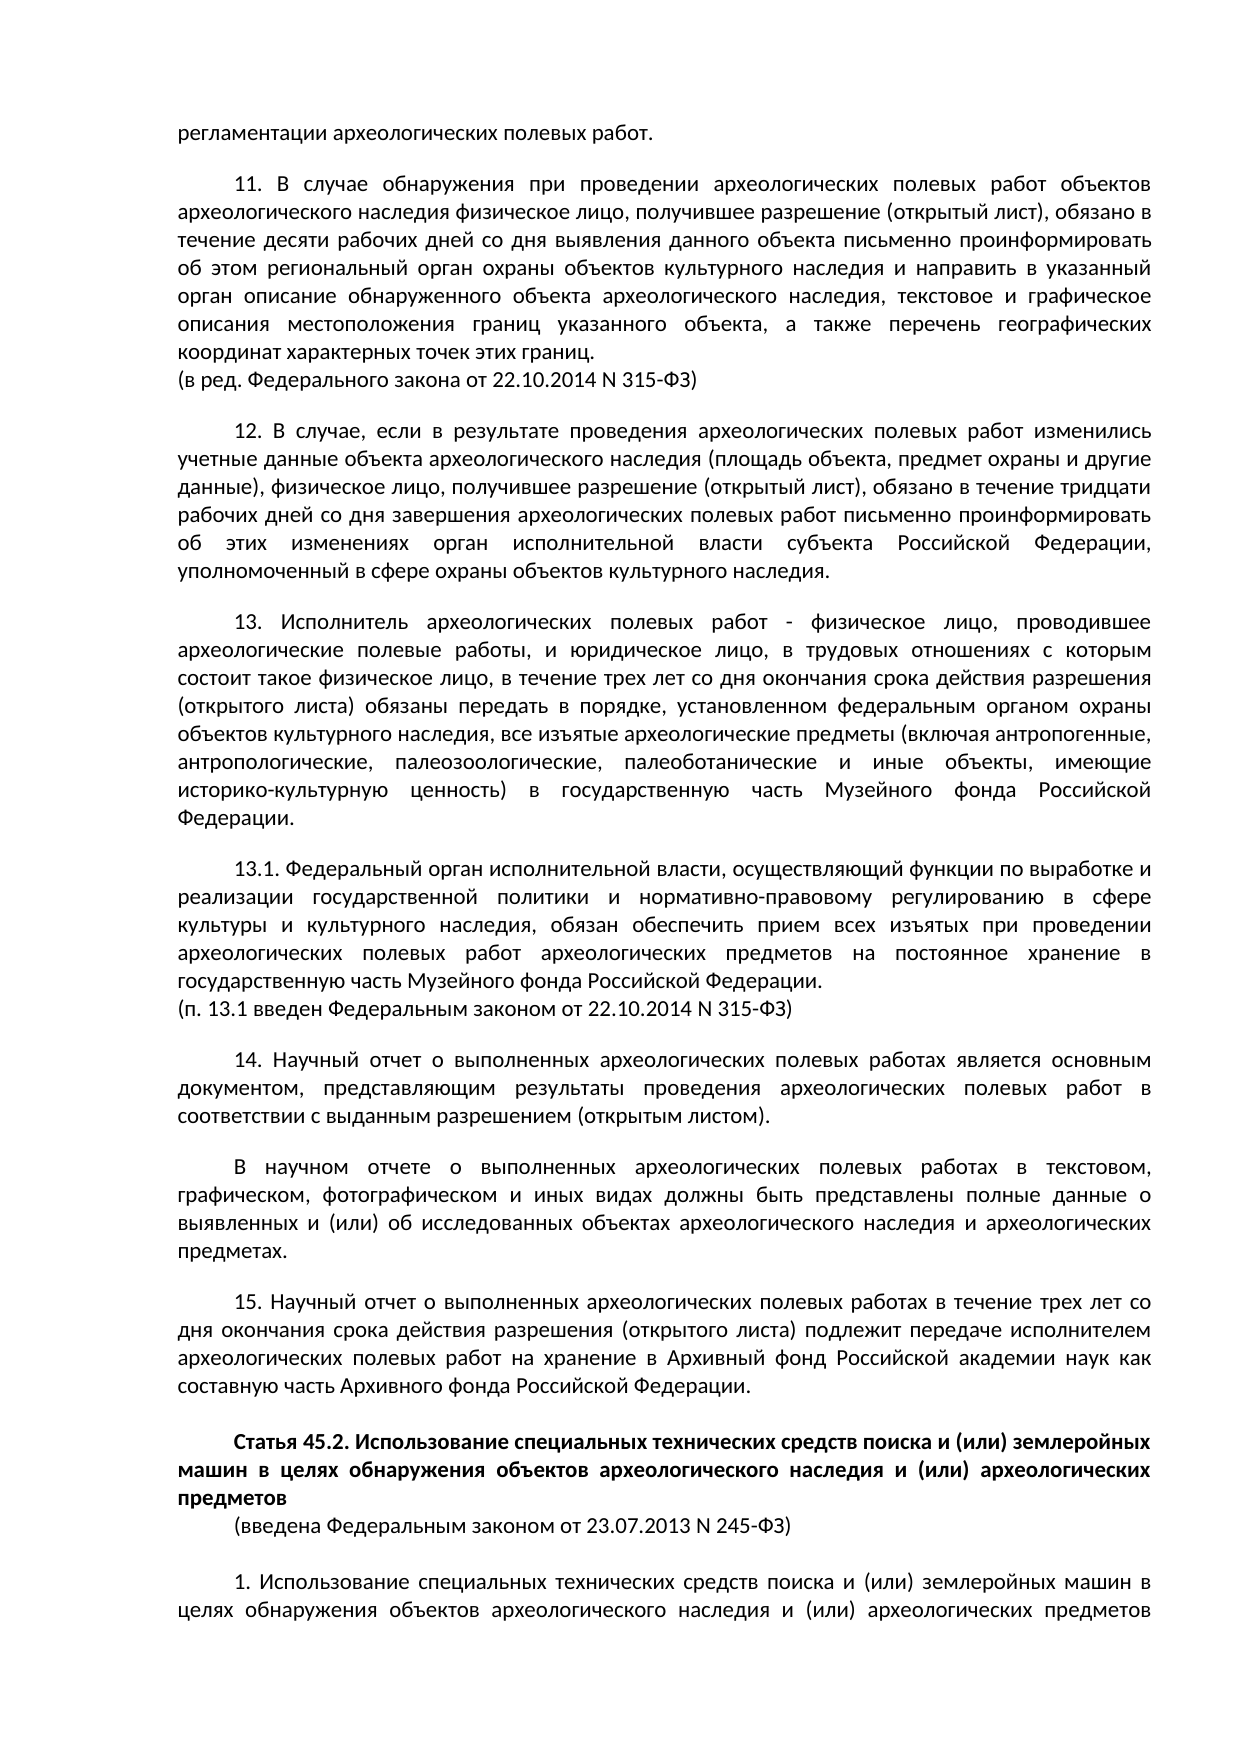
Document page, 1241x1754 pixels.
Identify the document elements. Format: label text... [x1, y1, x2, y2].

text 15. Научный отчет о выполненных археологических полевых работах в течение трех лет со дня окончания срока действия разрешения (открытого листа) подлежит передаче исполнителем археологических полевых работ на хранение в Архивный фонд Российской академии наук как составную часть Архивного фонда Российской Федерации. [177, 1287, 1152, 1399]
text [177, 1567, 1152, 1623]
text (в ред. Федерального закона от 22.10.2014 N 315-ФЗ) [177, 365, 1152, 393]
text 14. Научный отчет о выполненных археологических полевых работах является основным документом, представляющим результаты проведения археологических полевых работ в соответствии с выданным разрешением (открытым листом). [177, 1045, 1152, 1129]
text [177, 118, 1152, 146]
text 11. В случае обнаружения при проведении археологических полевых работ объектов археологического наследия физическое лицо, получившее разрешение (открытый лист), обязано в течение десяти рабочих дней со дня выявления данного объекта письменно проинформировать об этом региональный орган охраны объектов культурного наследия и направить в указанный орган описание обнаруженного объекта археологического наследия, текстовое и графическое описания местоположения границ указанного объекта, а также перечень географических координат характерных точек этих границ. [177, 169, 1152, 365]
text 13. Исполнитель археологических полевых работ - физическое лицо, проводившее археологические полевые работы, и юридическое лицо, в трудовых отношениях с которым состоит такое физическое лицо, в течение трех лет со дня окончания срока действия разрешения (открытого листа) обязаны передать в порядке, установленном федеральным органом охраны объектов культурного наследия, все изъятые археологические предметы (включая антропогенные, антропологические, палеозоологические, палеоботанические и иные объекты, имеющие историко-культурную ценность) в государственную часть Музейного фонда Российской Федерации. [177, 607, 1152, 831]
text 12. В случае, если в результате проведения археологических полевых работ изменились учетные данные объекта археологического наследия (площадь объекта, предмет охраны и другие данные), физическое лицо, получившее разрешение (открытый лист), обязано в течение тридцати рабочих дней со дня завершения археологических полевых работ письменно проинформировать об этих изменениях орган исполнительной власти субъекта Российской Федерации, уполномоченный в сфере охраны объектов культурного наследия. [177, 416, 1152, 584]
text 13.1. Федеральный орган исполнительной власти, осуществляющий функции по выработке и реализации государственной политики и нормативно-правовому регулированию в сфере культуры и культурного наследия, обязан обеспечить прием всех изъятых при проведении археологических полевых работ археологических предметов на постоянное хранение в государственную часть Музейного фонда Российской Федерации. [177, 854, 1152, 994]
text (п. 13.1 введен Федеральным законом от 22.10.2014 N 315-ФЗ) [177, 994, 1152, 1022]
text (введена Федеральным законом от 23.07.2013 N 245-ФЗ) [177, 1511, 1152, 1539]
text В научном отчете о выполненных археологических полевых работах в текстовом, графическом, фотографическом и иных видах должны быть представлены полные данные о выявленных и (или) об исследованных объектах археологического наследия и археологических предметах. [177, 1152, 1152, 1264]
title Статья 45.2. Использование специальных технических средств поиска и (или) землеройных машин в целях обнаружения объектов археологического наследия и (или) археологических предметов [177, 1427, 1152, 1511]
